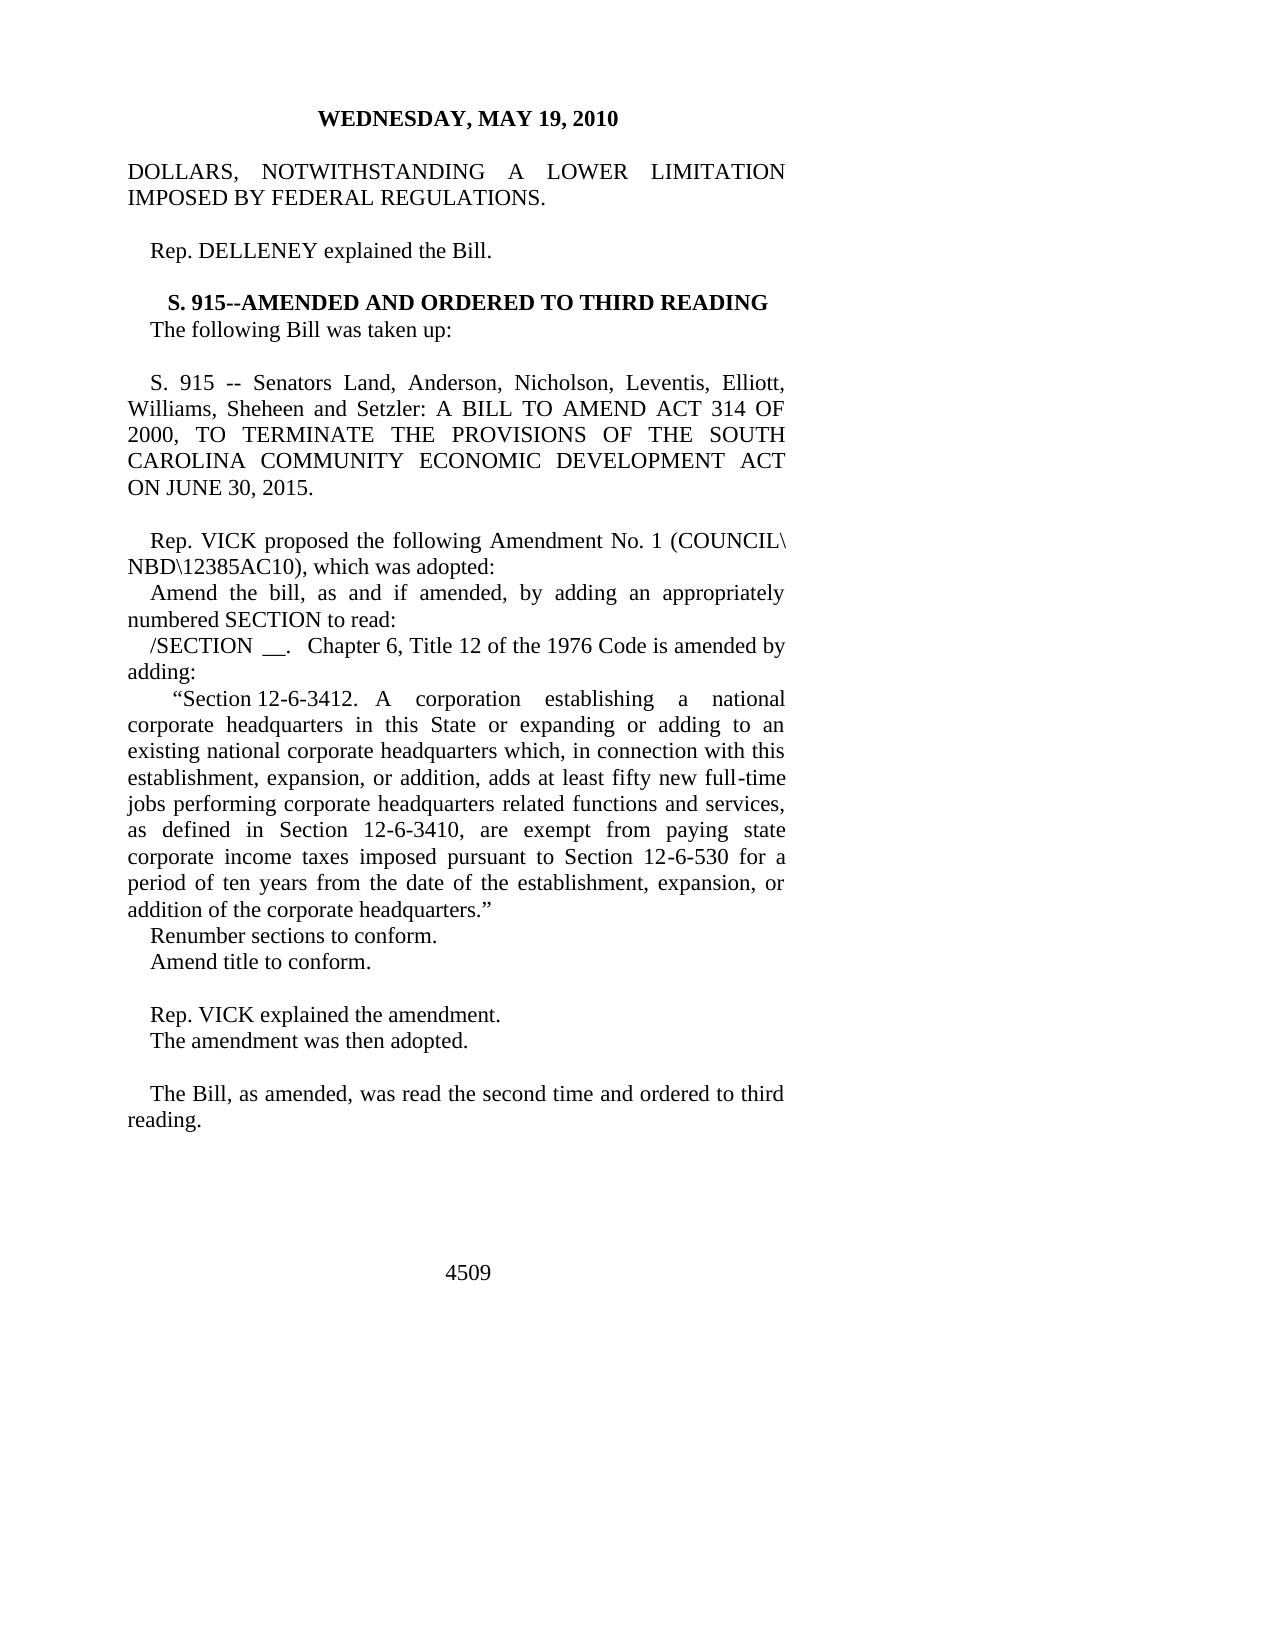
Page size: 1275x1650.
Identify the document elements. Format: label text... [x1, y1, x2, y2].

text Amend the bill, as and if amended, by adding an appropriately numbered SECTION to read: [127, 579, 786, 632]
text Rep. DELLENEY explained the Bill. [127, 237, 786, 263]
text Rep. VICK proposed the following Amendment No. 1 (COUNCIL\NBD\12385AC10), which was adopted: [127, 527, 786, 579]
text The following Bill was taken up: [127, 316, 786, 342]
text DOLLARS, NOTWITHSTANDING A LOWER LIMITATION IMPOSED BY FEDERAL REGULATIONS. [127, 158, 786, 210]
text “Section 12-6-3412. A corporation establishing a national corporate headquarters in this State or expanding or adding to an existing national corporate headquarters which, in connection with this establishment, expansion, or addition, adds at least fifty new full-time jobs performing corporate headquarters related functions and services, as defined in Section 12-6-3410, are exempt from paying state corporate income taxes imposed pursuant to Section 12-6-530 for a period of ten years from the date of the establishment, expansion, or addition of the corporate headquarters.” [127, 685, 786, 922]
text The amendment was then adopted. [127, 1027, 786, 1054]
text /SECTION __. Chapter 6, Title 12 of the 1976 Code is amended by adding: [127, 632, 786, 685]
text Amend title to conform. [127, 948, 786, 975]
text Renumber sections to conform. [127, 922, 786, 948]
text The Bill, as amended, was read the second time and ordered to third reading. [127, 1080, 786, 1133]
text S. 915--AMENDED AND ORDERED TO THIRD READING [127, 289, 786, 316]
text S. 915 -- Senators Land, Anderson, Nicholson, Leventis, Elliott, Williams, Sheheen and Setzler: A BILL TO AMEND ACT 314 OF 2000, TO TERMINATE THE PROVISIONS OF THE SOUTH CAROLINA COMMUNITY ECONOMIC DEVELOPMENT ACT ON JUNE 30, 2015. [127, 368, 786, 500]
text Rep. VICK explained the amendment. [127, 1001, 786, 1027]
